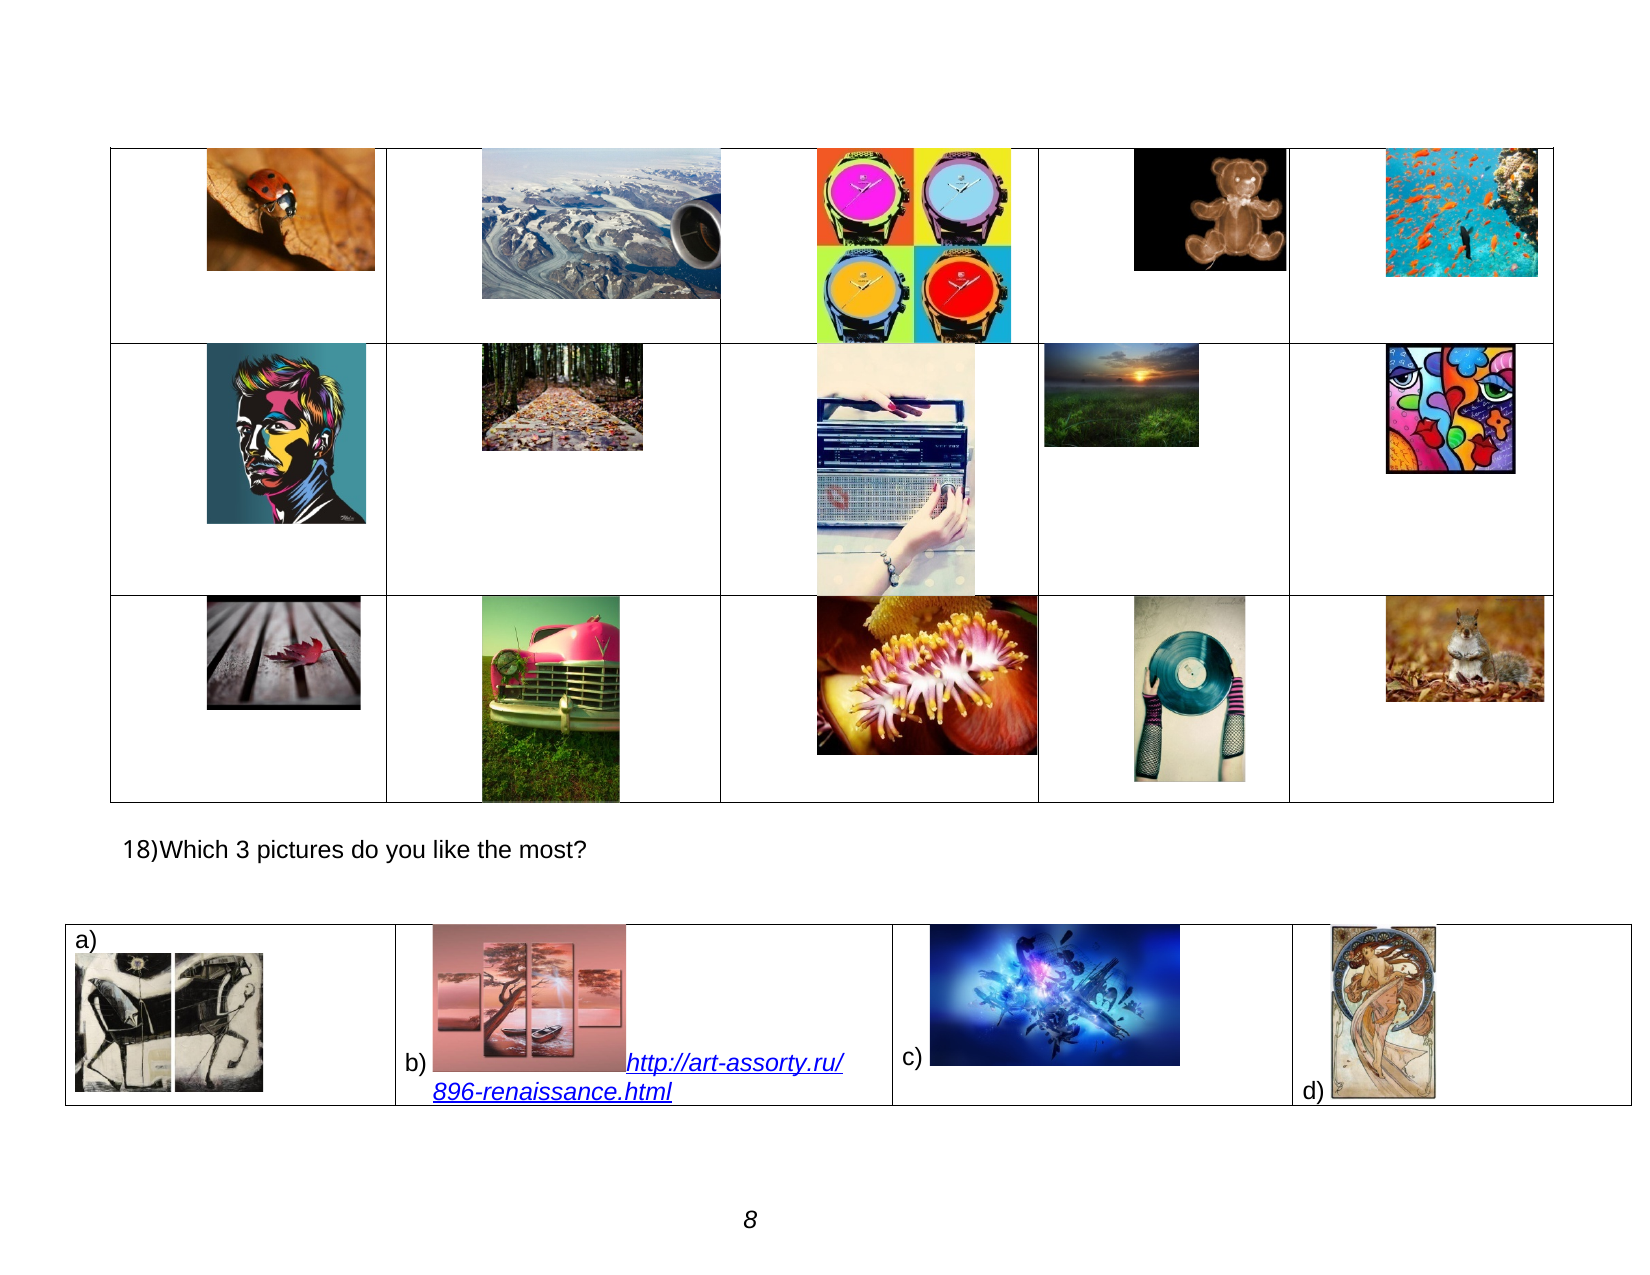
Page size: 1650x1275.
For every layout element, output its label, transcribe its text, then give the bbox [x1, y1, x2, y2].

table_cell [111, 149, 386, 343]
table_header http://art-assorty.ru/896-renaissance.html [396, 925, 892, 1105]
table_header [893, 925, 1292, 1105]
picture [817, 148, 1038, 755]
picture [482, 596, 620, 803]
table_cell [1290, 149, 1553, 343]
picture [482, 148, 721, 299]
picture [1385, 596, 1545, 702]
table_header [1293, 925, 1631, 1105]
table_cell [1039, 344, 1289, 595]
picture [75, 953, 264, 1092]
table_cell [721, 149, 817, 343]
picture [1134, 148, 1287, 271]
table_cell [1012, 149, 1038, 343]
table_cell [387, 344, 720, 595]
list Which 3 pictures do you like the most? [122, 832, 1491, 866]
picture [929, 924, 1180, 1066]
picture [206, 596, 361, 710]
table_cell [1290, 344, 1553, 595]
table_cell [1290, 596, 1553, 802]
picture [432, 924, 627, 1072]
picture [1330, 924, 1437, 1100]
table_cell [721, 344, 817, 595]
picture [206, 343, 367, 524]
picture [206, 148, 375, 271]
table_cell [620, 596, 720, 802]
picture [1044, 343, 1199, 447]
picture [1385, 343, 1516, 474]
table_cell [387, 149, 720, 343]
picture [482, 343, 643, 451]
table_cell [1039, 596, 1289, 802]
table_cell [111, 344, 386, 595]
table_cell [387, 596, 482, 802]
table_cell [111, 596, 386, 802]
picture [1134, 596, 1246, 782]
table_cell [1039, 149, 1289, 343]
table_cell [975, 344, 1038, 595]
table_header [66, 925, 395, 1105]
picture [1385, 148, 1538, 277]
table_cell [721, 596, 1038, 802]
